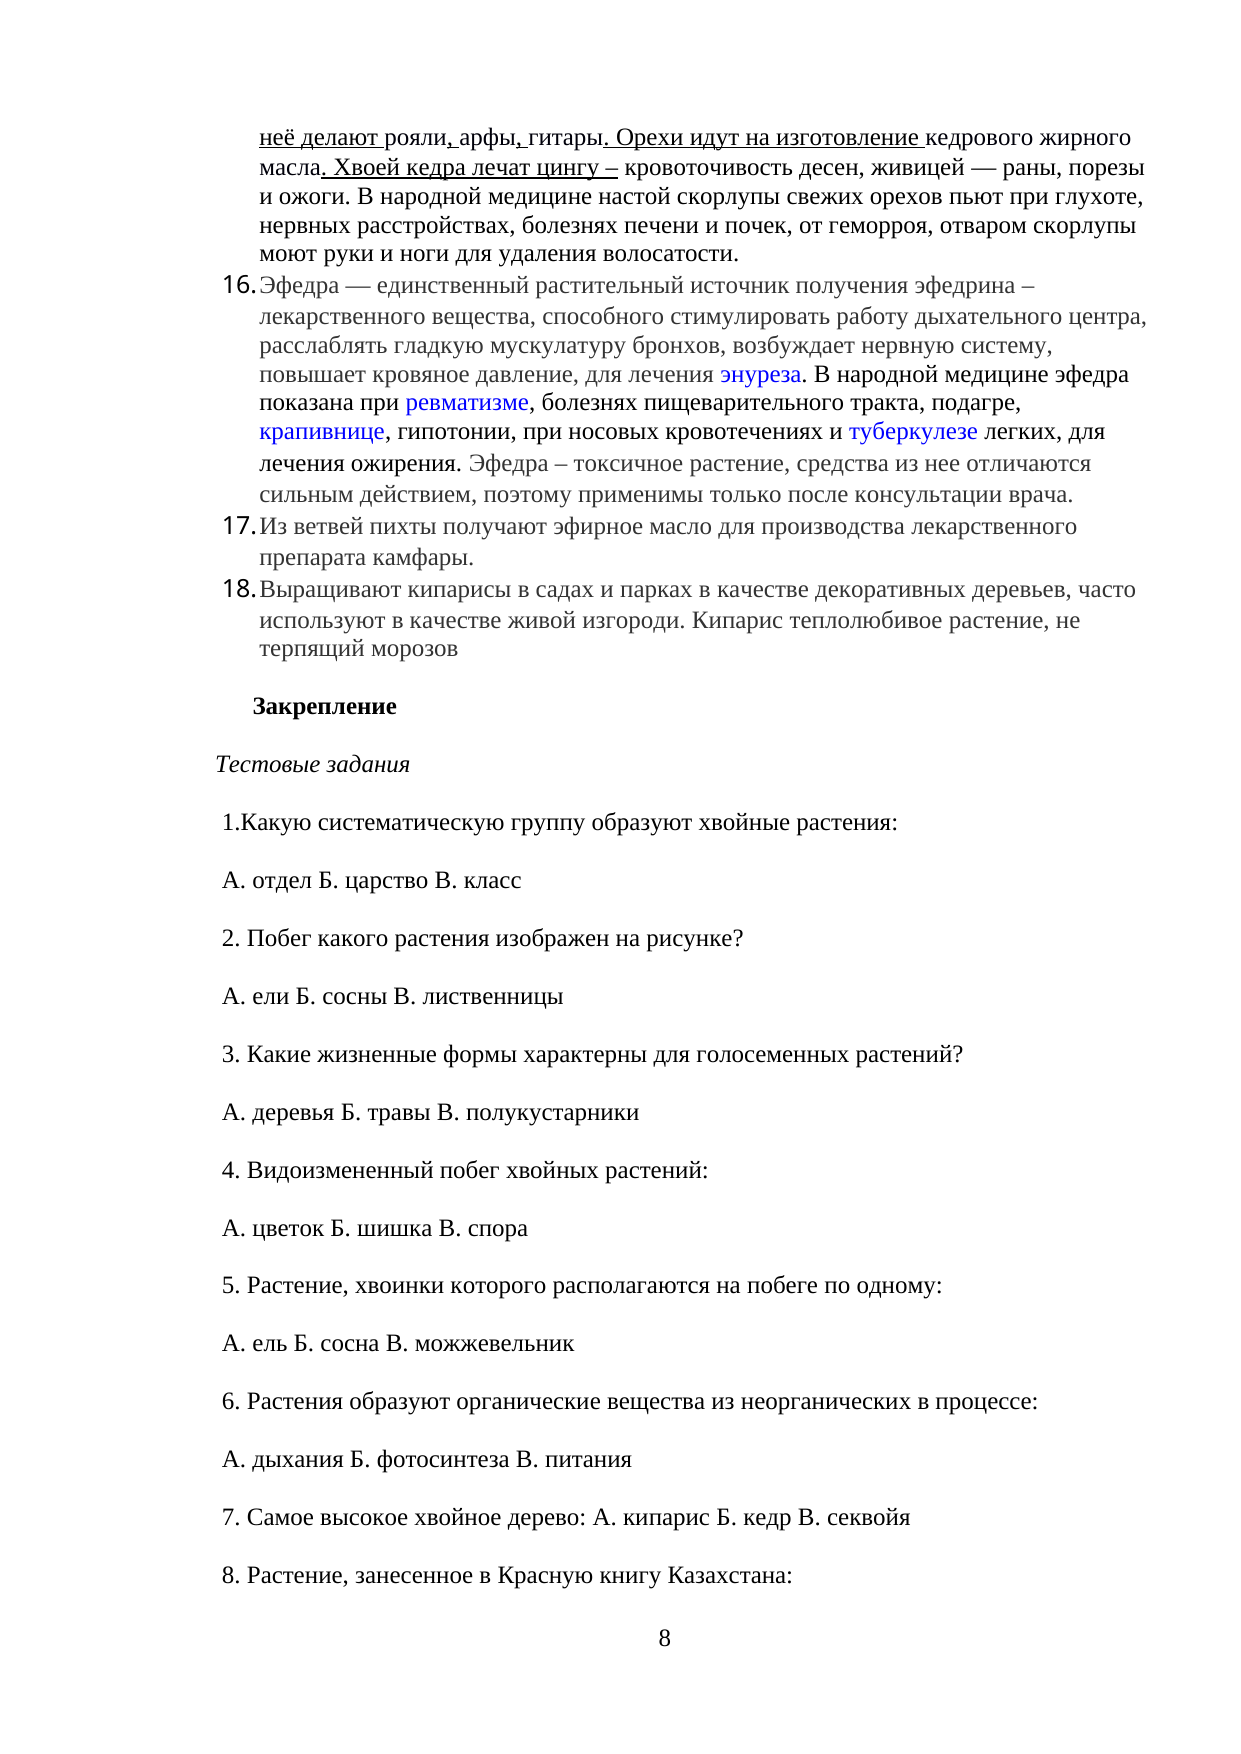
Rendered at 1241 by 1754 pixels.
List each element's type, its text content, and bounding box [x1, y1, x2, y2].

text 2. Побег какого растения изображен на рисунке? [222, 923, 1152, 952]
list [222, 118, 1152, 267]
text А. ели Б. сосны В. лиственницы [222, 981, 1152, 1010]
list Выращивают кипарисы в садах и парках в качестве декоративных деревьев, часто используют в качестве живой изгороди. Кипарис теплолюбивое растение, не терпящий морозов [222, 571, 1152, 662]
text А. деревья Б. травы В. полукустарники [222, 1097, 1152, 1126]
text 3. Какие жизненные формы характерны для голосеменных растений? [222, 1039, 1152, 1068]
list Эфедра — единственный растительный источник получения эфедрина – лекарственного вещества, способного стимулировать работу дыхательного центра, расслаблять гладкую мускулатуру бронхов, возбуждает нервную систему, повышает кровяное давление, для лечения энуреза. В народной медицине эфедра показана при ревматизме, болезнях пищеварительного тракта, подагре, крапивнице, гипотонии, при носовых кровотечениях и туберкулезе легких, для лечения ожирения. Эфедра – токсичное растение, средства из нее отличаются сильным действием, поэтому применимы только после консультации врача. [222, 267, 1152, 508]
text 6. Растения образуют органические вещества из неорганических в процессе: [222, 1386, 1152, 1415]
text А. цветок Б. шишка В. спора [222, 1213, 1152, 1241]
text 5. Растение, хвоинки которого располагаются на побеге по одному: [222, 1271, 1152, 1299]
text 7. Самое высокое хвойное дерево: А. кипарис Б. кедр В. секвойя [222, 1502, 1152, 1531]
text 4. Видоизмененный побег хвойных растений: [222, 1155, 1152, 1183]
list Закрепление [252, 691, 1152, 720]
text А. дыхания Б. фотосинтеза В. питания [222, 1444, 1152, 1473]
text 1.Какую систематическую группу образуют хвойные растения: [222, 807, 1152, 836]
text Тестовые задания [215, 749, 1152, 778]
text 8. Растение, занесенное в Красную книгу Казахстана: [222, 1560, 1152, 1589]
list Из ветвей пихты получают эфирное масло для производства лекарственного препарата камфары. [222, 508, 1152, 571]
text А. отдел Б. царство В. класс [222, 865, 1152, 894]
text А. ель Б. сосна В. можжевельник [222, 1328, 1152, 1357]
